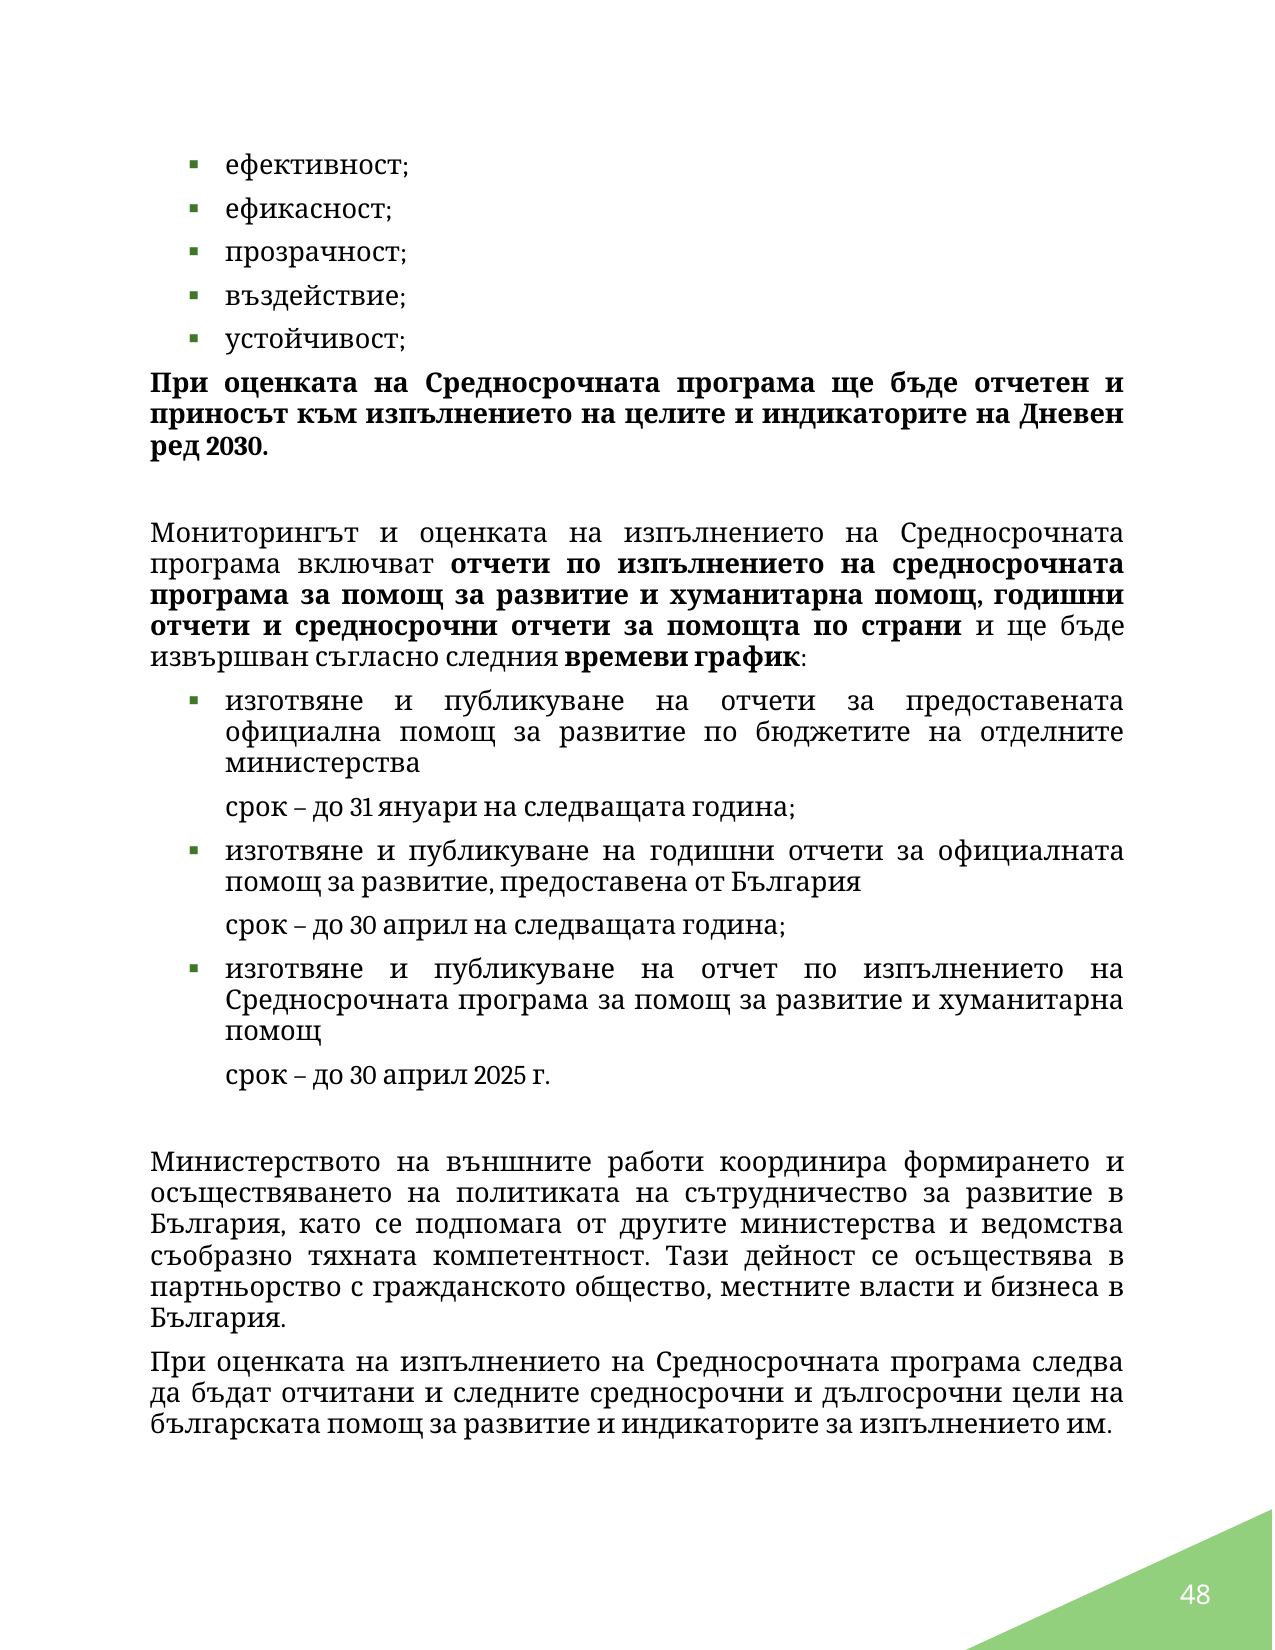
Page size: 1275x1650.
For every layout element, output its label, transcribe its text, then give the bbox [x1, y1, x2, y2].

list изготвяне и публикуване на отчети за предоставената официална помощ за развитие по бюджетите на отделните министерства [187, 686, 1125, 779]
list срок – до 30 април 2025 г. [225, 1060, 1125, 1091]
list срок – до 30 април на следващата година; [225, 910, 1125, 942]
list прозрачност; [187, 237, 1125, 268]
list изготвяне и публикуване на отчет по изпълнението на Средносрочната програма за помощ за развитие и хуманитарна помощ [187, 954, 1125, 1047]
list устойчивост; [187, 324, 1125, 356]
text Министерството на външните работи координира формирането и осъществяването на политиката на сътрудничество за развитие в България, като се подпомага от другите министерства и ведомства съобразно тяхната компетентност. Тази дейност се осъществява в партньорство с гражданското общество, местните власти и бизнеса в България. [150, 1147, 1125, 1334]
list изготвяне и публикуване на годишни отчети за официалната помощ за развитие, предоставена от България [187, 836, 1125, 898]
list срок – до 31 януари на следващата година; [225, 792, 1125, 823]
text При оценката на изпълнението на Средносрочната програма следва да бъдат отчитани и следните средносрочни и дългосрочни цели на българската помощ за развитие и индикаторите за изпълнението им. [150, 1347, 1125, 1440]
list ефективност; [187, 150, 1125, 181]
text При оценката на Средносрочната програма ще бъде отчетен и приносът към изпълнението на целите и индикаторите на Дневен ред 2030. [150, 368, 1125, 462]
list ефикасност; [187, 194, 1125, 225]
list въздействие; [187, 281, 1125, 312]
text Мониторингът и оценката на изпълнението на Средносрочната програма включват отчети по изпълнението на средносрочната програма за помощ за развитие и хуманитарна помощ, годишни отчети и средносрочни отчети за помощта по страни и ще бъде извършван съгласно следния времеви график: [150, 518, 1125, 673]
